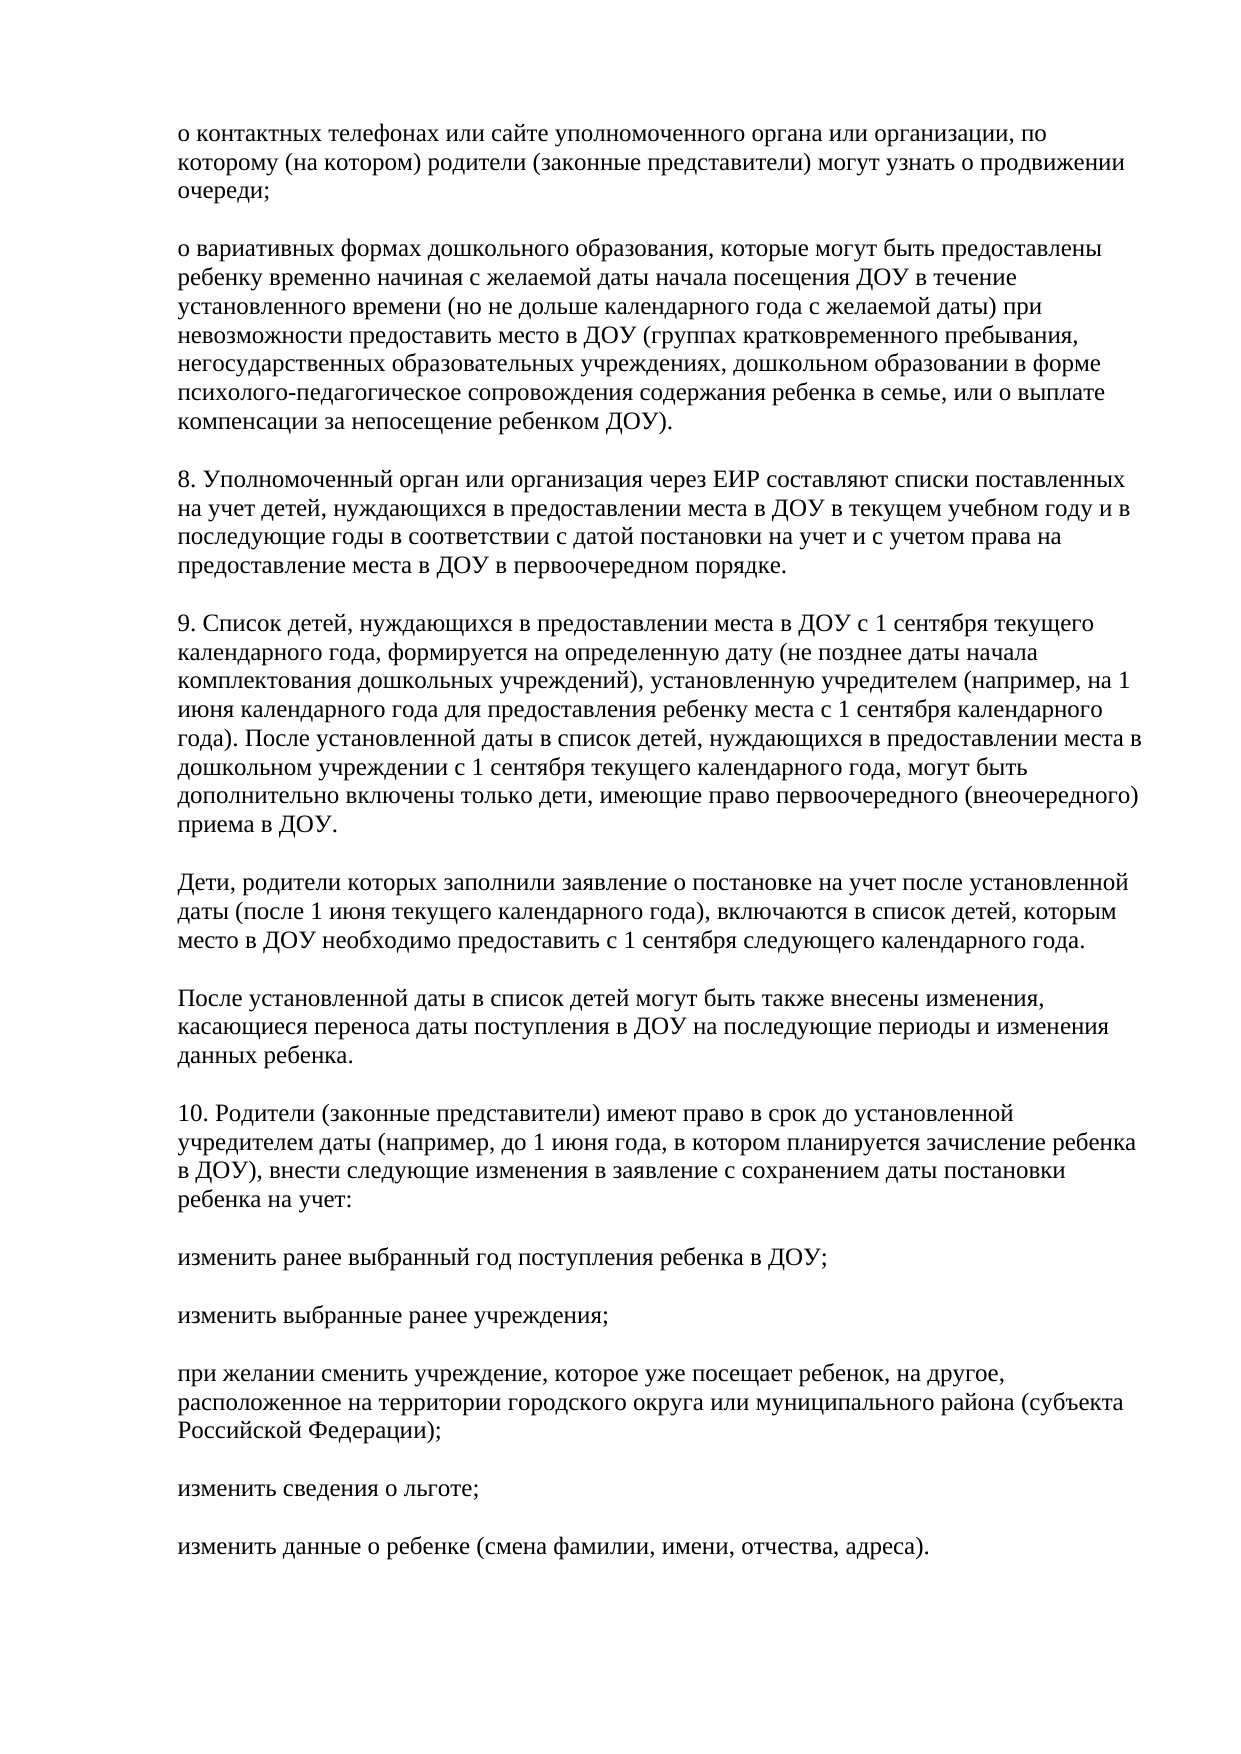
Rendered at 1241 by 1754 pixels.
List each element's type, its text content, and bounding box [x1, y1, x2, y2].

text изменить сведения о льготе; [177, 1473, 1152, 1502]
text После установленной даты в список детей могут быть также внесены изменения, касающиеся переноса даты поступления в ДОУ на последующие периоды и изменения данных ребенка. [177, 983, 1152, 1069]
text 9. Список детей, нуждающихся в предоставлении места в ДОУ с 1 сентября текущего календарного года, формируется на определенную дату (не позднее даты начала комплектования дошкольных учреждений), установленную учредителем (например, на 1 июня календарного года для предоставления ребенку места с 1 сентября календарного года). После установленной даты в список детей, нуждающихся в предоставлении места в дошкольном учреждении с 1 сентября текущего календарного года, могут быть дополнительно включены только дети, имеющие право первоочередного (внеочередного) приема в ДОУ. [177, 608, 1152, 838]
text Дети, родители которых заполнили заявление о постановке на учет после установленной даты (после 1 июня текущего календарного года), включаются в список детей, которым место в ДОУ необходимо предоставить с 1 сентября следующего календарного года. [177, 867, 1152, 953]
text изменить данные о ребенке (смена фамилии, имени, отчества, адреса). [177, 1531, 1152, 1560]
text изменить ранее выбранный год поступления ребенка в ДОУ; [177, 1242, 1152, 1271]
text 10. Родители (законные представители) имеют право в срок до установленной учредителем даты (например, до 1 июня года, в котором планируется зачисление ребенка в ДОУ), внести следующие изменения в заявление с сохранением даты постановки ребенка на учет: [177, 1098, 1152, 1213]
text о контактных телефонах или сайте уполномоченного органа или организации, по которому (на котором) родители (законные представители) могут узнать о продвижении очереди; [177, 118, 1152, 204]
text изменить выбранные ранее учреждения; [177, 1300, 1152, 1329]
text при желании сменить учреждение, которое уже посещает ребенок, на другое, расположенное на территории городского округа или муниципального района (субъекта Российской Федерации); [177, 1358, 1152, 1444]
text о вариативных формах дошкольного образования, которые могут быть предоставлены ребенку временно начиная с желаемой даты начала посещения ДОУ в течение установленного времени (но не дольше календарного года с желаемой даты) при невозможности предоставить место в ДОУ (группах кратковременного пребывания, негосударственных образовательных учреждениях, дошкольном образовании в форме психолого-педагогическое сопровождения содержания ребенка в семье, или о выплате компенсации за непосещение ребенком ДОУ). [177, 233, 1152, 435]
text 8. Уполномоченный орган или организация через ЕИР составляют списки поставленных на учет детей, нуждающихся в предоставлении места в ДОУ в текущем учебном году и в последующие годы в соответствии с датой постановки на учет и с учетом права на предоставление места в ДОУ в первоочередном порядке. [177, 464, 1152, 579]
